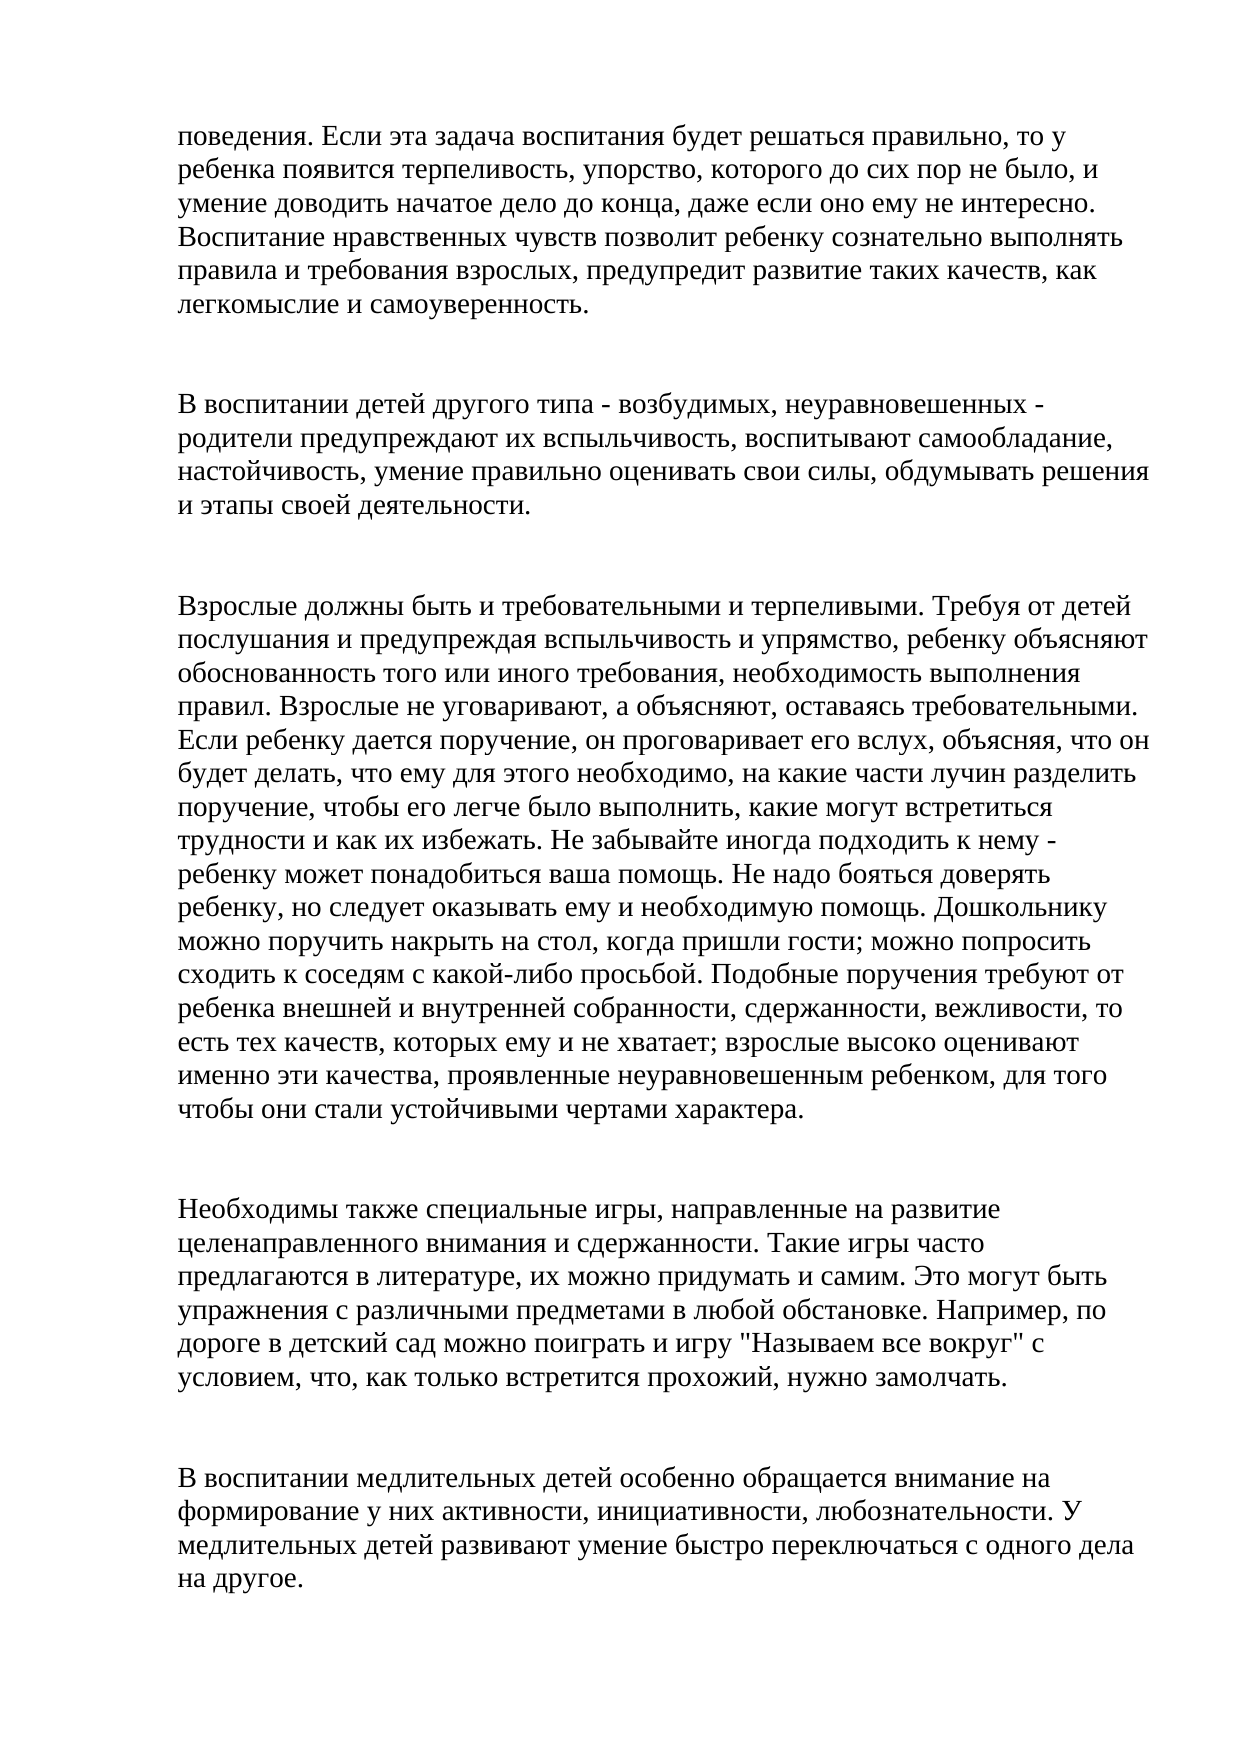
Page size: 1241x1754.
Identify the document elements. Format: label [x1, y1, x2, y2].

text [177, 118, 1152, 1627]
